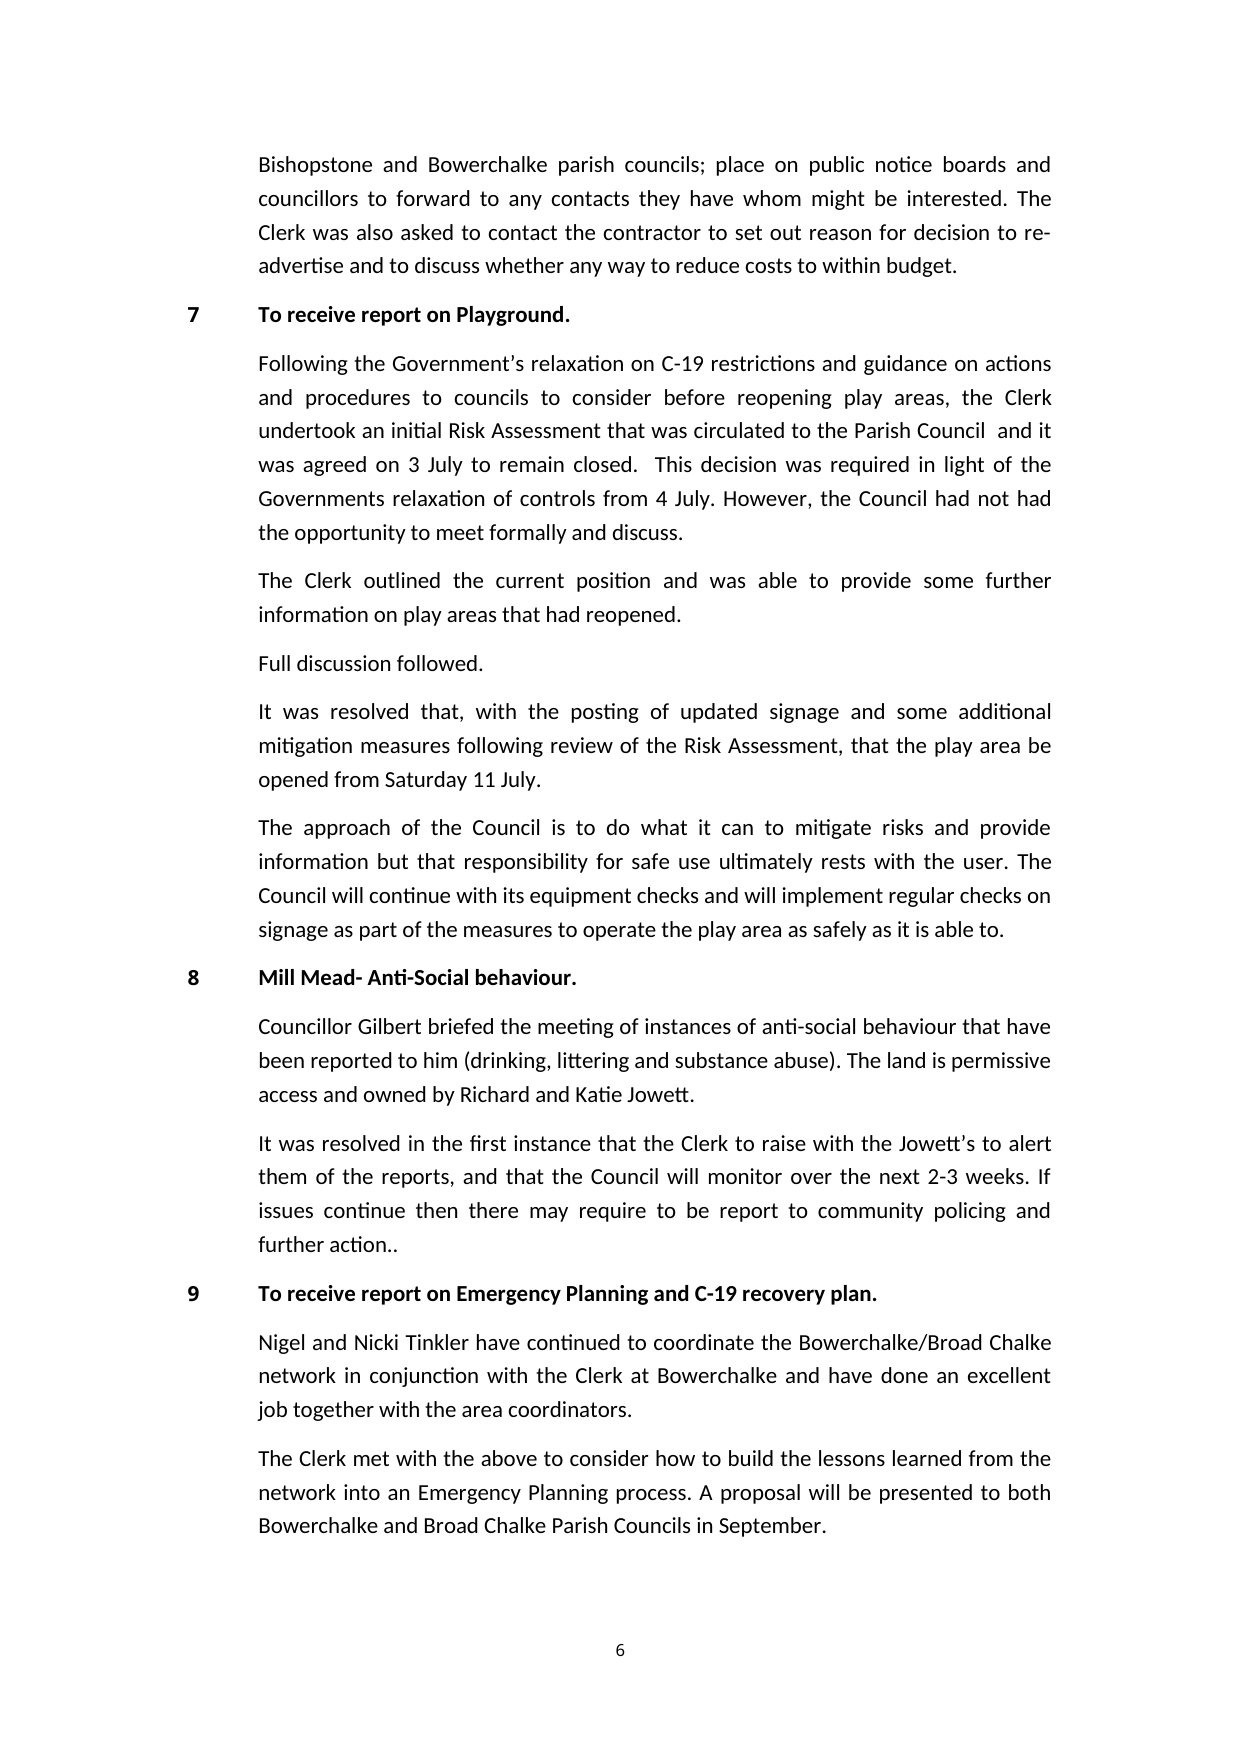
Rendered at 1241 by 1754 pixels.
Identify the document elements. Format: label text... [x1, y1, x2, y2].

text It was resolved in the first instance that the Clerk to raise with the Jowett’s to alert them of the reports, and that the Council will monitor over the next 2-3 weeks. If issues continue then there may require to be report to community policing and further action.. [258, 1129, 1053, 1258]
text Councillor Gilbert briefed the meeting of instances of anti-social behaviour that have been reported to him (drinking, littering and substance abuse). The land is permissive access and owned by Richard and Katie Jowett. [258, 1012, 1053, 1108]
text The Clerk met with the above to consider how to build the lessons learned from the network into an Emergency Planning process. A proposal will be presented to both Bowerchalke and Broad Chalke Parish Councils in September. [258, 1444, 1053, 1539]
list Mill Mead- Anti-Social behaviour. [187, 963, 1053, 992]
text Following the Government’s relaxation on C-19 restrictions and guidance on actions and procedures to councils to consider before reopening play areas, the Clerk undertook an initial Risk Assessment that was circulated to the Parish Council and it was agreed on 3 July to remain closed. This decision was required in light of the Governments relaxation of controls from 4 July. However, the Council had not had the opportunity to meet formally and discuss. [258, 349, 1053, 546]
text It was resolved that, with the posting of updated signage and some additional mitigation measures following review of the Risk Assessment, that the play area be opened from Saturday 11 July. [258, 697, 1053, 793]
text The approach of the Council is to do what it can to mitigate risks and provide information but that responsibility for safe use ultimately rests with the user. The Council will continue with its equipment checks and will implement regular checks on signage as part of the measures to operate the play area as safely as it is able to. [258, 813, 1053, 943]
text The Clerk outlined the current position and was able to provide some further information on play areas that had reopened. [258, 567, 1053, 628]
text Nigel and Nicki Tinkler have continued to coordinate the Bowerchalke/Broad Chalke network in conjunction with the Clerk at Bowerchalke and have done an excellent job together with the area coordinators. [258, 1328, 1053, 1423]
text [258, 150, 1053, 279]
list To receive report on Emergency Planning and C-19 recovery plan. [187, 1279, 1053, 1307]
text Full discussion followed. [258, 649, 1053, 677]
list To receive report on Playground. [187, 300, 1053, 328]
